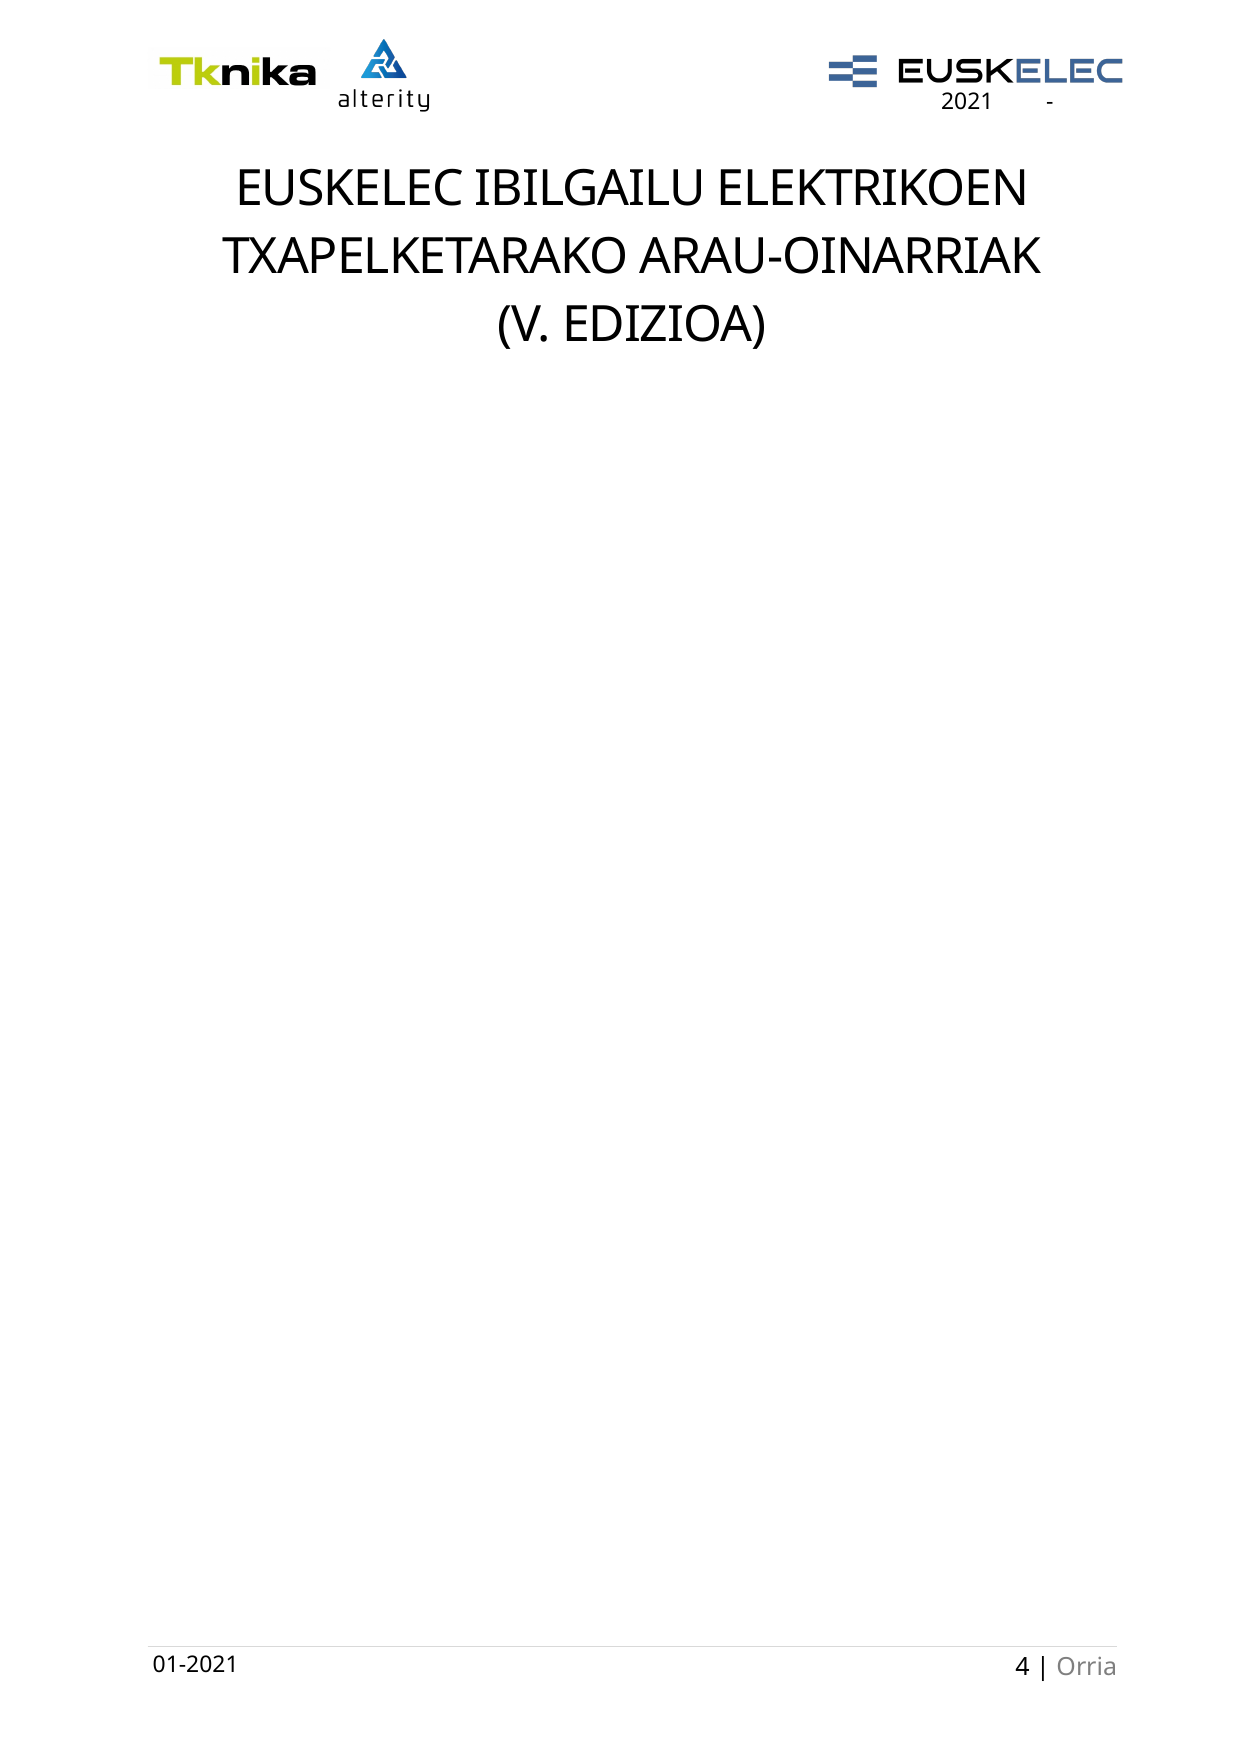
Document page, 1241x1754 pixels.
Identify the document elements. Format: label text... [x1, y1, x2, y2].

picture [147, 32, 438, 118]
picture [828, 46, 1123, 93]
title EUSKELEC IBILGAILU ELEKTRIKOEN TXAPELKETARAKO ARAU-OINARRIAK [148, 152, 1117, 288]
title (V. EDIZIOA) [148, 288, 1117, 357]
